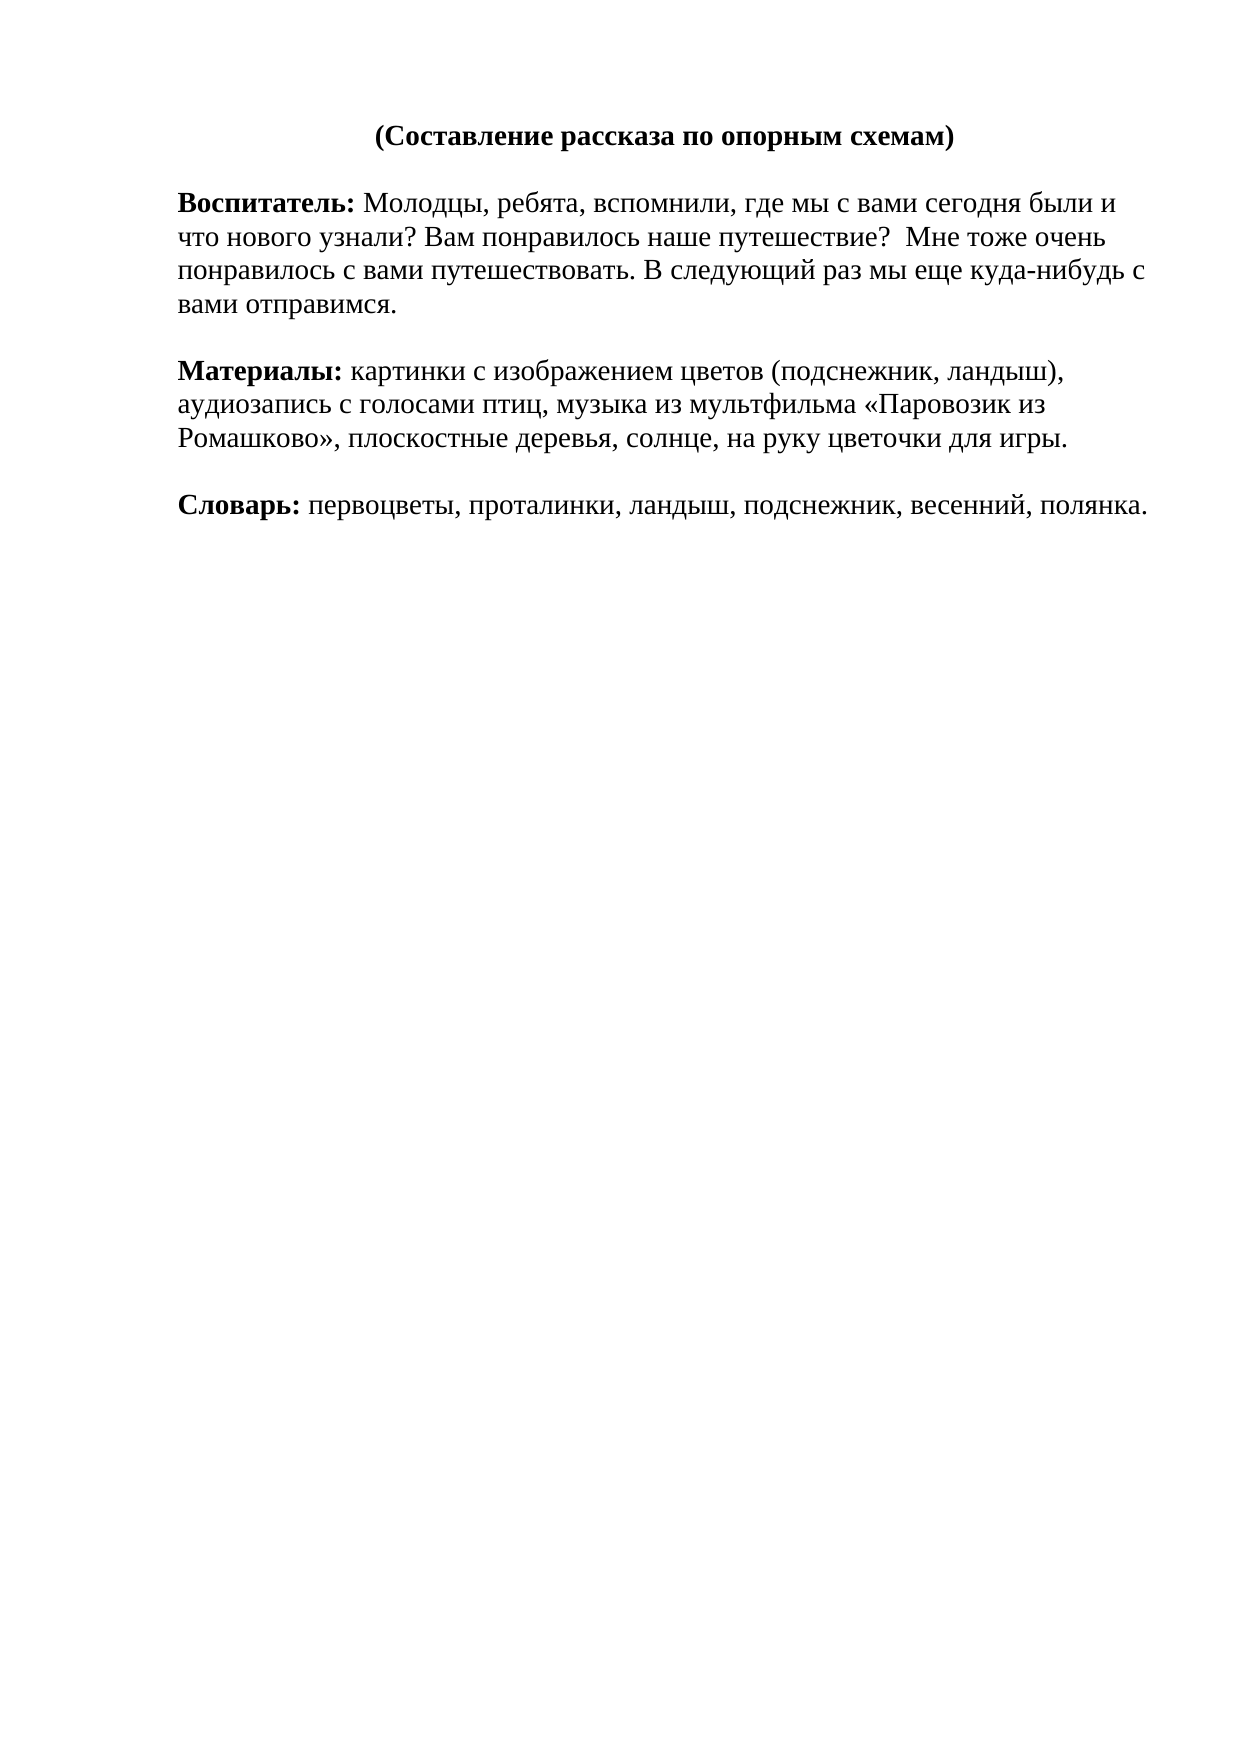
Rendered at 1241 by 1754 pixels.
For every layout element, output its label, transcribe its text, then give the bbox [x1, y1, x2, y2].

text (Составление рассказа по опорным схемам) [177, 118, 1152, 152]
text Материалы: картинки с изображением цветов (подснежник, ландыш), аудиозапись с голосами птиц, музыка из мультфильма «Паровозик из Ромашково», плоскостные деревья, солнце, на руку цветочки для игры. [177, 353, 1152, 453]
text Словарь: первоцветы, проталинки, ландыш, подснежник, весенний, полянка. [177, 487, 1152, 521]
text Воспитатель: Молодцы, ребята, вспомнили, где мы с вами сегодня были и что нового узнали? Вам понравилось наше путешествие? Мне тоже очень понравилось с вами путешествовать. В следующий раз мы еще куда-нибудь с вами отправимся. [177, 185, 1152, 319]
